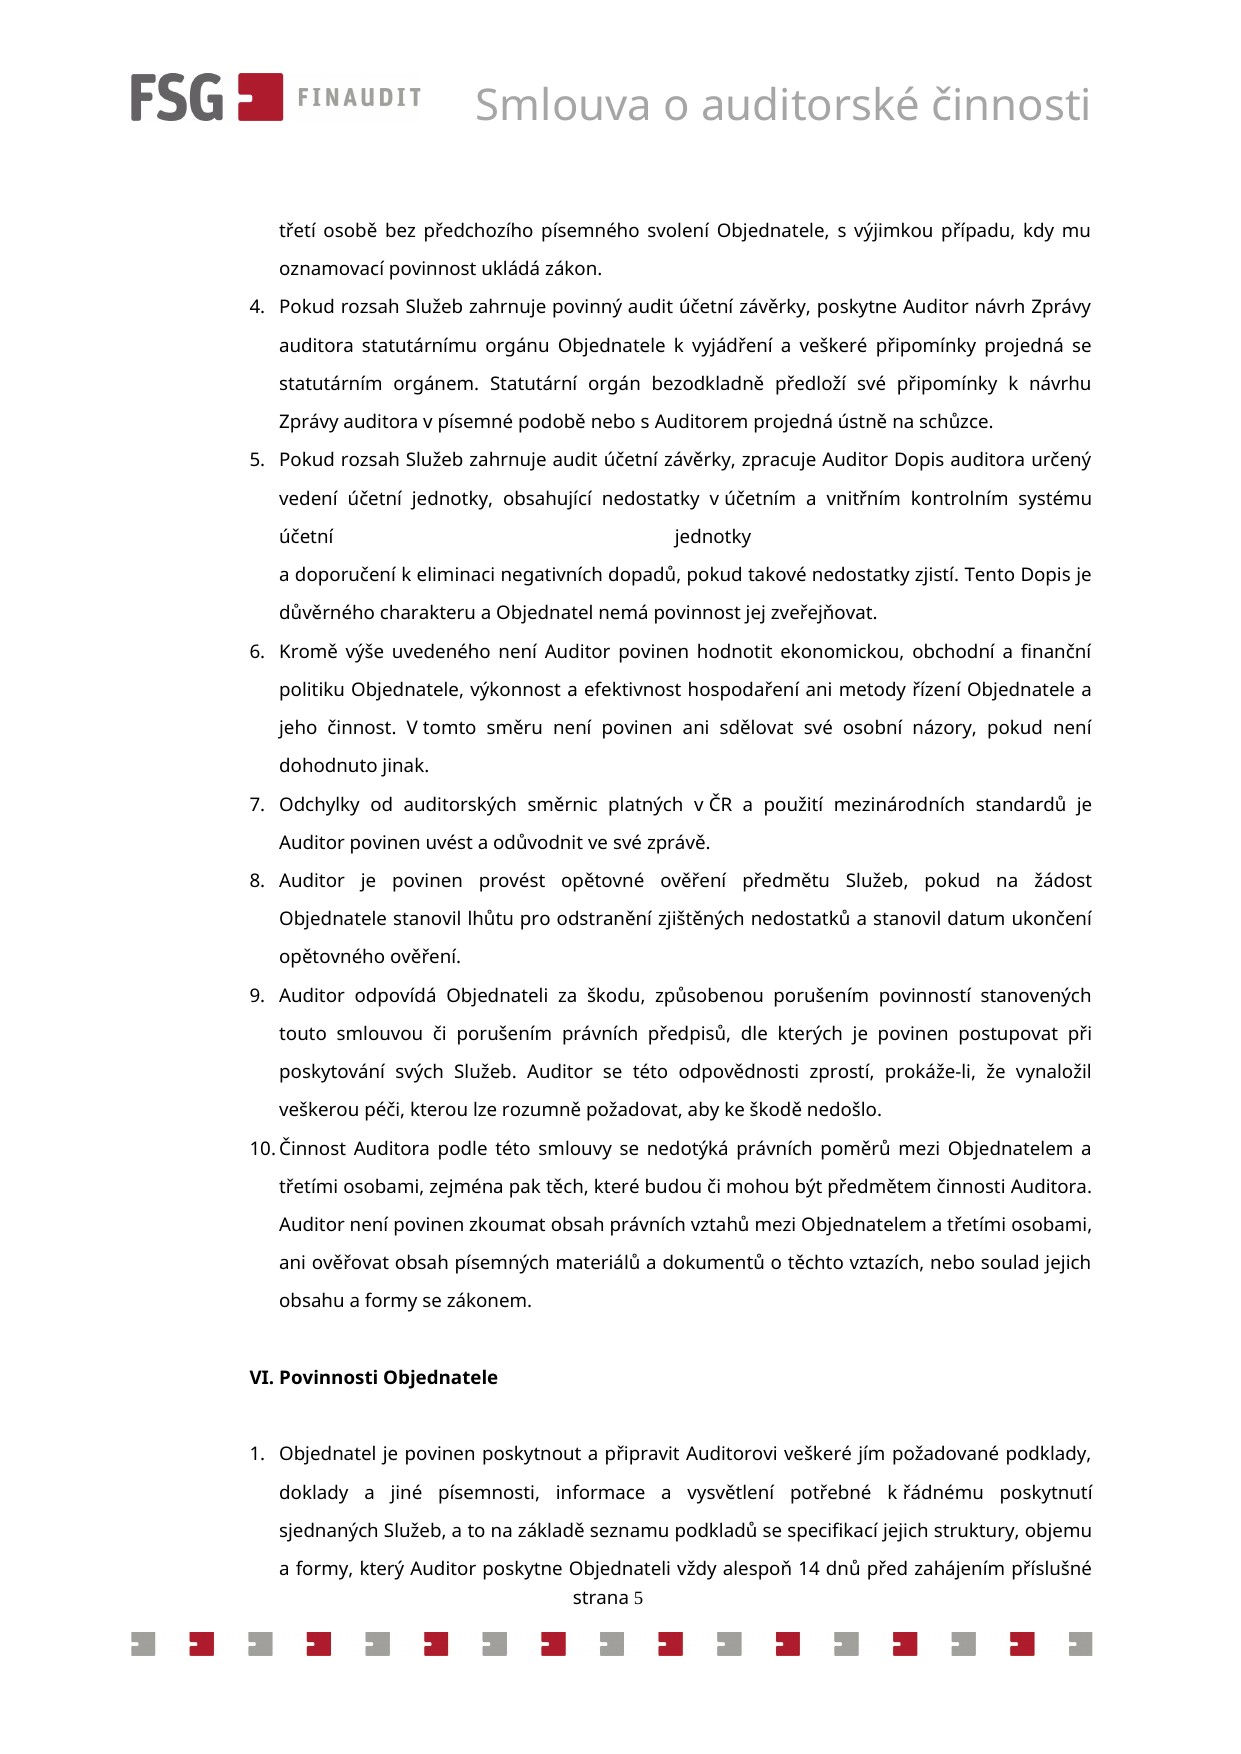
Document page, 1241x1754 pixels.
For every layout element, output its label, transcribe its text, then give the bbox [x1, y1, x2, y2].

text VI. Povinnosti Objednatele [249, 1364, 1092, 1390]
list Auditor je povinen provést opětovné ověření předmětu Služeb, pokud na žádost Objednatele stanovil lhůtu pro odstranění zjištěných nedostatků a stanovil datum ukončení opětovného ověření. [249, 867, 1092, 969]
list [249, 1441, 1092, 1581]
list Pokud rozsah Služeb zahrnuje povinný audit účetní závěrky, poskytne Auditor návrh Zprávy auditora statutárnímu orgánu Objednatele k vyjádření a veškeré připomínky projedná se statutárním orgánem. Statutární orgán bezodkladně předloží své připomínky k návrhu Zprávy auditora v písemné podobě nebo s Auditorem projedná ústně na schůzce. [249, 294, 1092, 434]
picture [131, 1632, 1093, 1656]
list Odchylky od auditorských směrnic platných v ČR a použití mezinárodních standardů je Auditor povinen uvést a odůvodnit ve své zprávě. [249, 791, 1092, 854]
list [249, 217, 1092, 281]
list Auditor odpovídá Objednateli za škodu, způsobenou porušením povinností stanovených touto smlouvou či porušením právních předpisů, dle kterých je povinen postupovat při poskytování svých Služeb. Auditor se této odpovědnosti zprostí, prokáže-li, že vynaložil veškerou péči, kterou lze rozumně požadovat, aby ke škodě nedošlo. [249, 982, 1092, 1122]
list Kromě výše uvedeného není Auditor povinen hodnotit ekonomickou, obchodní a finanční politiku Objednatele, výkonnost a efektivnost hospodaření ani metody řízení Objednatele a jeho činnost. V tomto směru není povinen ani sdělovat své osobní názory, pokud není dohodnuto jinak. [249, 638, 1092, 778]
picture [131, 73, 421, 121]
list Pokud rozsah Služeb zahrnuje audit účetní závěrky, zpracuje Auditor Dopis auditora určený vedení účetní jednotky, obsahující nedostatky v účetním a vnitřním kontrolním systému účetní jednotky a doporučení k eliminaci negativních dopadů, pokud takové nedostatky zjistí. Tento Dopis je důvěrného charakteru a Objednatel nemá povinnost jej zveřejňovat. [249, 447, 1092, 625]
list Činnost Auditora podle této smlouvy se nedotýká právních poměrů mezi Objednatelem a třetími osobami, zejména pak těch, které budou či mohou být předmětem činnosti Auditora. Auditor není povinen zkoumat obsah právních vztahů mezi Objednatelem a třetími osobami, ani ověřovat obsah písemných materiálů a dokumentů o těchto vztazích, nebo soulad jejich obsahu a formy se zákonem. [249, 1135, 1092, 1313]
